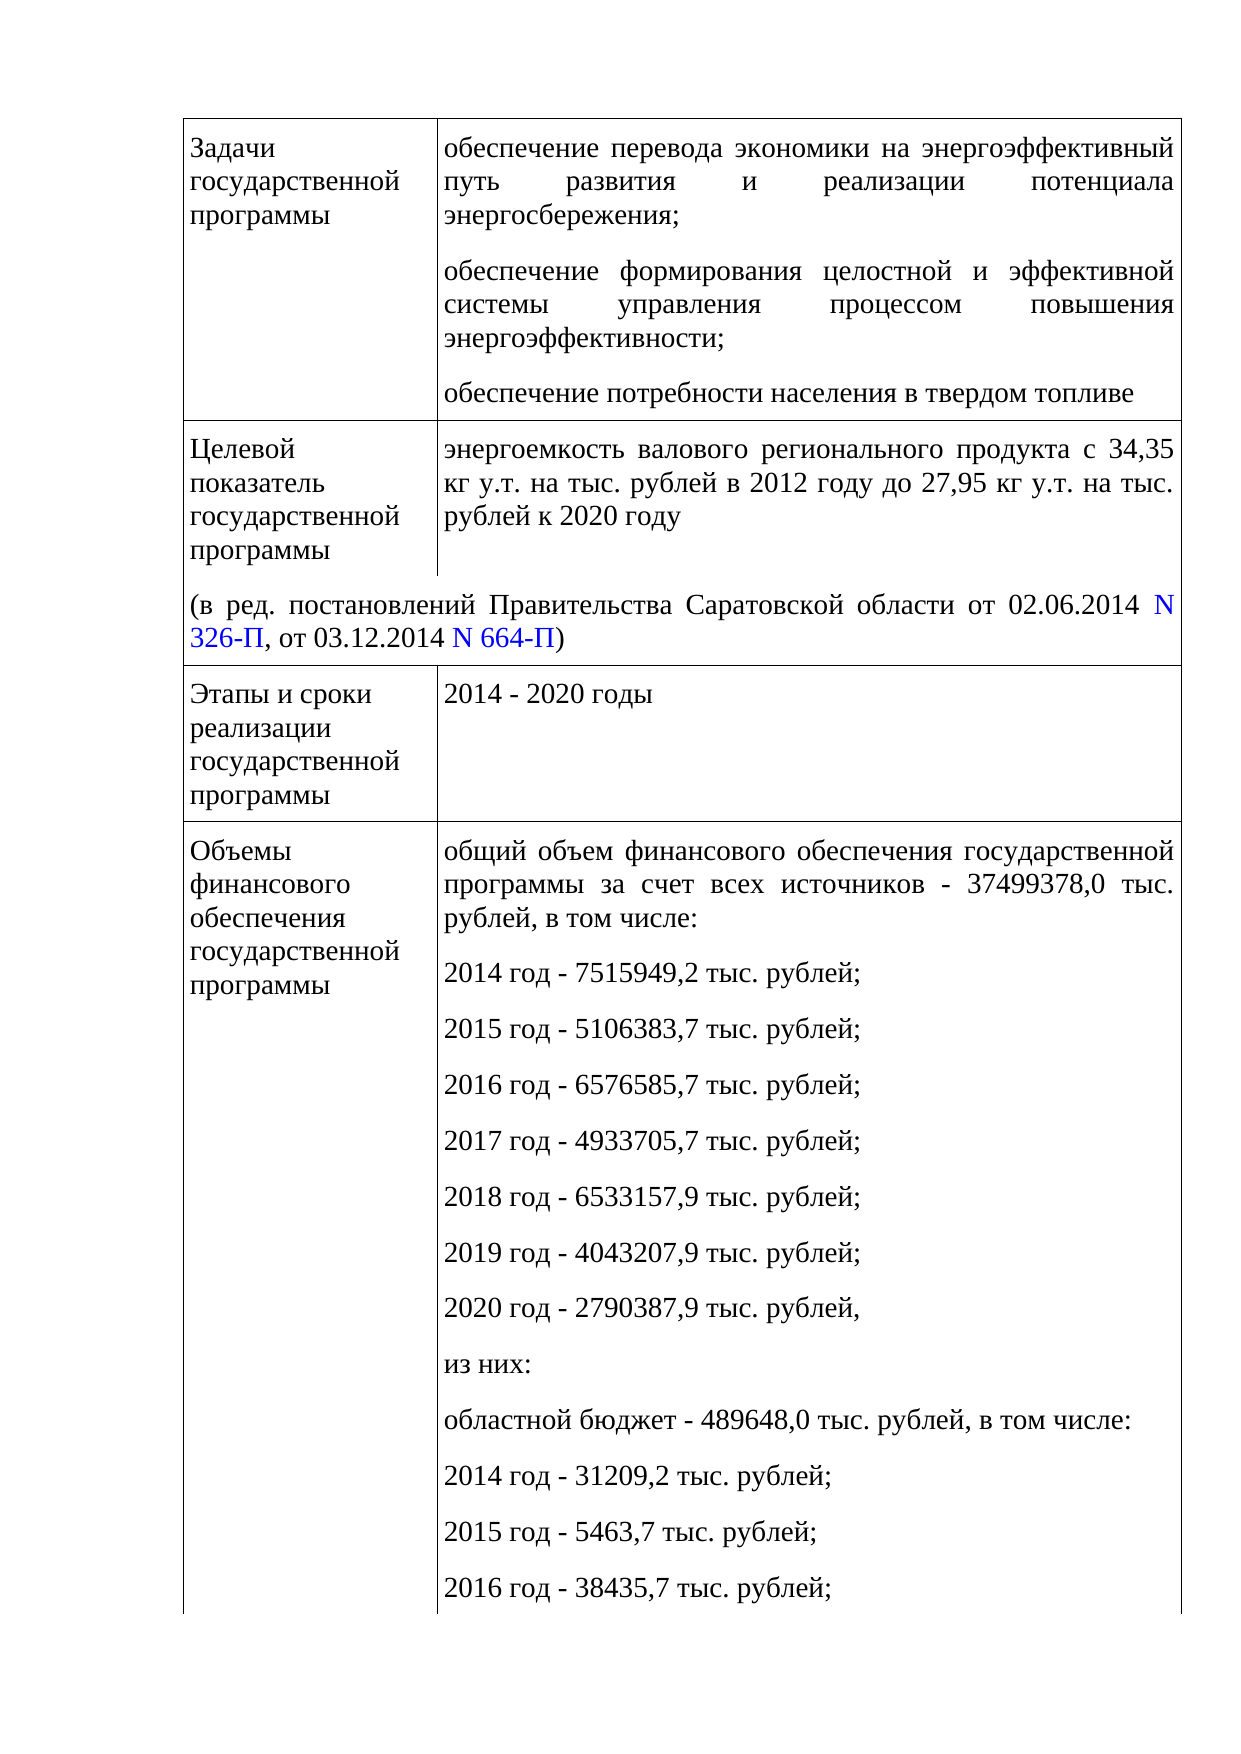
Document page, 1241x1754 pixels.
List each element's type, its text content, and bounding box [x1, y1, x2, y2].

table_cell Объемы финансового обеспечения государственной программы [184, 822, 437, 1614]
table_cell 2020 год - 2790387,9 тыс. рублей, [438, 1279, 1181, 1335]
table_cell 2016 год - 38435,7 тыс. рублей; [438, 1558, 1181, 1614]
table_cell общий объем финансового обеспечения государственной программы за счет всех источников - 37499378,0 тыс. рублей, в том числе: [438, 822, 1181, 944]
table_cell обеспечение перевода экономики на энергоэффективный путь развития и реализации потенциала энергосбережения; [438, 119, 1181, 241]
table_cell 2015 год - 5106383,7 тыс. рублей; [438, 1000, 1181, 1056]
table_cell 2015 год - 5463,7 тыс. рублей; [438, 1502, 1181, 1558]
table_cell 2018 год - 6533157,9 тыс. рублей; [438, 1167, 1181, 1223]
table_cell обеспечение потребности населения в твердом топливе [438, 364, 1181, 420]
table_cell обеспечение формирования целостной и эффективной системы управления процессом повышения энергоэффективности; [438, 241, 1181, 364]
table_cell 2014 год - 7515949,2 тыс. рублей; [438, 944, 1181, 1000]
table_cell 2014 год - 31209,2 тыс. рублей; [438, 1446, 1181, 1502]
table_cell из них: [438, 1335, 1181, 1391]
table_cell Задачи государственной программы [184, 119, 437, 420]
table_cell Этапы и сроки реализации государственной программы [184, 666, 437, 821]
table_cell (в ред. постановлений Правительства Саратовской области от 02.06.2014 N 326-П, от 03.12.2014 N 664-П) [184, 576, 1181, 664]
table_cell 2016 год - 6576585,7 тыс. рублей; [438, 1056, 1181, 1111]
table_cell энергоемкость валового регионального продукта с 34,35 кг у.т. на тыс. рублей в 2012 году до 27,95 кг у.т. на тыс. рублей к 2020 году [438, 421, 1181, 576]
table_cell 2014 - 2020 годы [438, 666, 1181, 821]
table_cell 2017 год - 4933705,7 тыс. рублей; [438, 1111, 1181, 1167]
table_cell областной бюджет - 489648,0 тыс. рублей, в том числе: [438, 1391, 1181, 1446]
table_cell 2019 год - 4043207,9 тыс. рублей; [438, 1223, 1181, 1279]
table_cell Целевой показатель государственной программы [184, 421, 437, 576]
